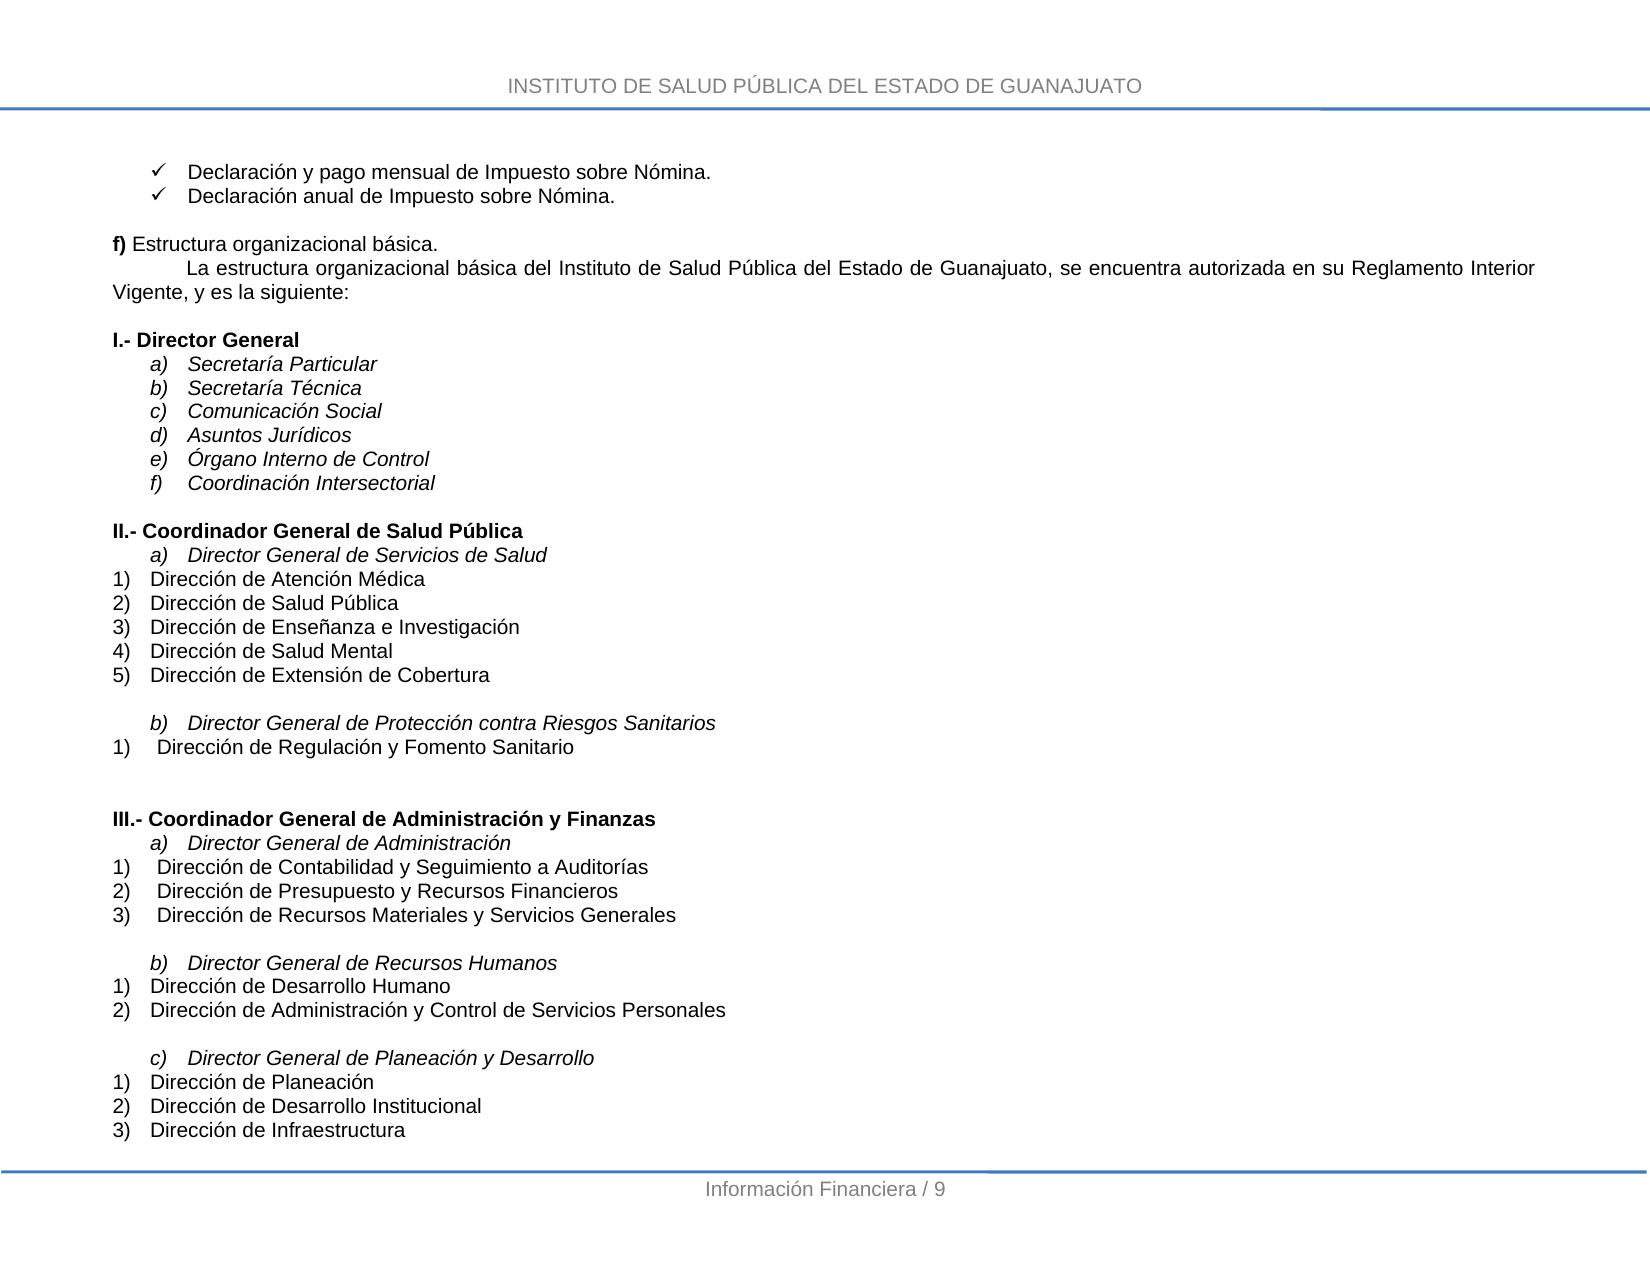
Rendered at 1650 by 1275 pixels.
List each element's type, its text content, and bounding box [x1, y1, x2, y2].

list Director General de Protección contra Riesgos Sanitarios [150, 711, 1538, 735]
text II.- Coordinador General de Salud Pública [112, 519, 1538, 543]
list Secretaría Técnica [150, 375, 1538, 399]
list Dirección de Atención Médica [112, 567, 1538, 591]
list Dirección de Extensión de Cobertura [112, 663, 1538, 687]
list Dirección de Planeación [112, 1070, 1538, 1094]
list Dirección de Desarrollo Institucional [112, 1094, 1538, 1118]
list Dirección de Recursos Materiales y Servicios Generales [112, 902, 1538, 926]
list Dirección de Administración y Control de Servicios Personales [112, 998, 1538, 1022]
list Dirección de Infraestructura [112, 1118, 1538, 1142]
list Declaración anual de Impuesto sobre Nómina. [150, 183, 1538, 208]
list Coordinación Intersectorial [150, 471, 1538, 495]
list Comunicación Social [150, 399, 1538, 423]
list Director General de Planeación y Desarrollo [150, 1046, 1538, 1070]
text I.- Director General [112, 327, 1538, 351]
list Dirección de Salud Mental [112, 639, 1538, 663]
list Dirección de Enseñanza e Investigación [112, 615, 1538, 639]
list Dirección de Regulación y Fomento Sanitario [112, 735, 1538, 759]
list Secretaría Particular [150, 351, 1538, 375]
list Dirección de Contabilidad y Seguimiento a Auditorías [112, 854, 1538, 878]
list Dirección de Presupuesto y Recursos Financieros [112, 878, 1538, 902]
list Director General de Servicios de Salud [150, 543, 1538, 567]
list Director General de Recursos Humanos [150, 950, 1538, 974]
list Dirección de Desarrollo Humano [112, 974, 1538, 998]
text III.- Coordinador General de Administración y Finanzas [112, 807, 1538, 831]
list Dirección de Salud Pública [112, 591, 1538, 615]
text La estructura organizacional básica del Instituto de Salud Pública del Estado de Guanajuato, se encuentra autorizada en su Reglamento Interior Vigente, y es la siguiente: [112, 256, 1538, 303]
list Director General de Administración [150, 831, 1538, 854]
list Asuntos Jurídicos [150, 423, 1538, 447]
list Órgano Interno de Control [150, 447, 1538, 471]
list Declaración y pago mensual de Impuesto sobre Nómina. [150, 159, 1538, 183]
text f) Estructura organizacional básica. [112, 232, 1538, 256]
